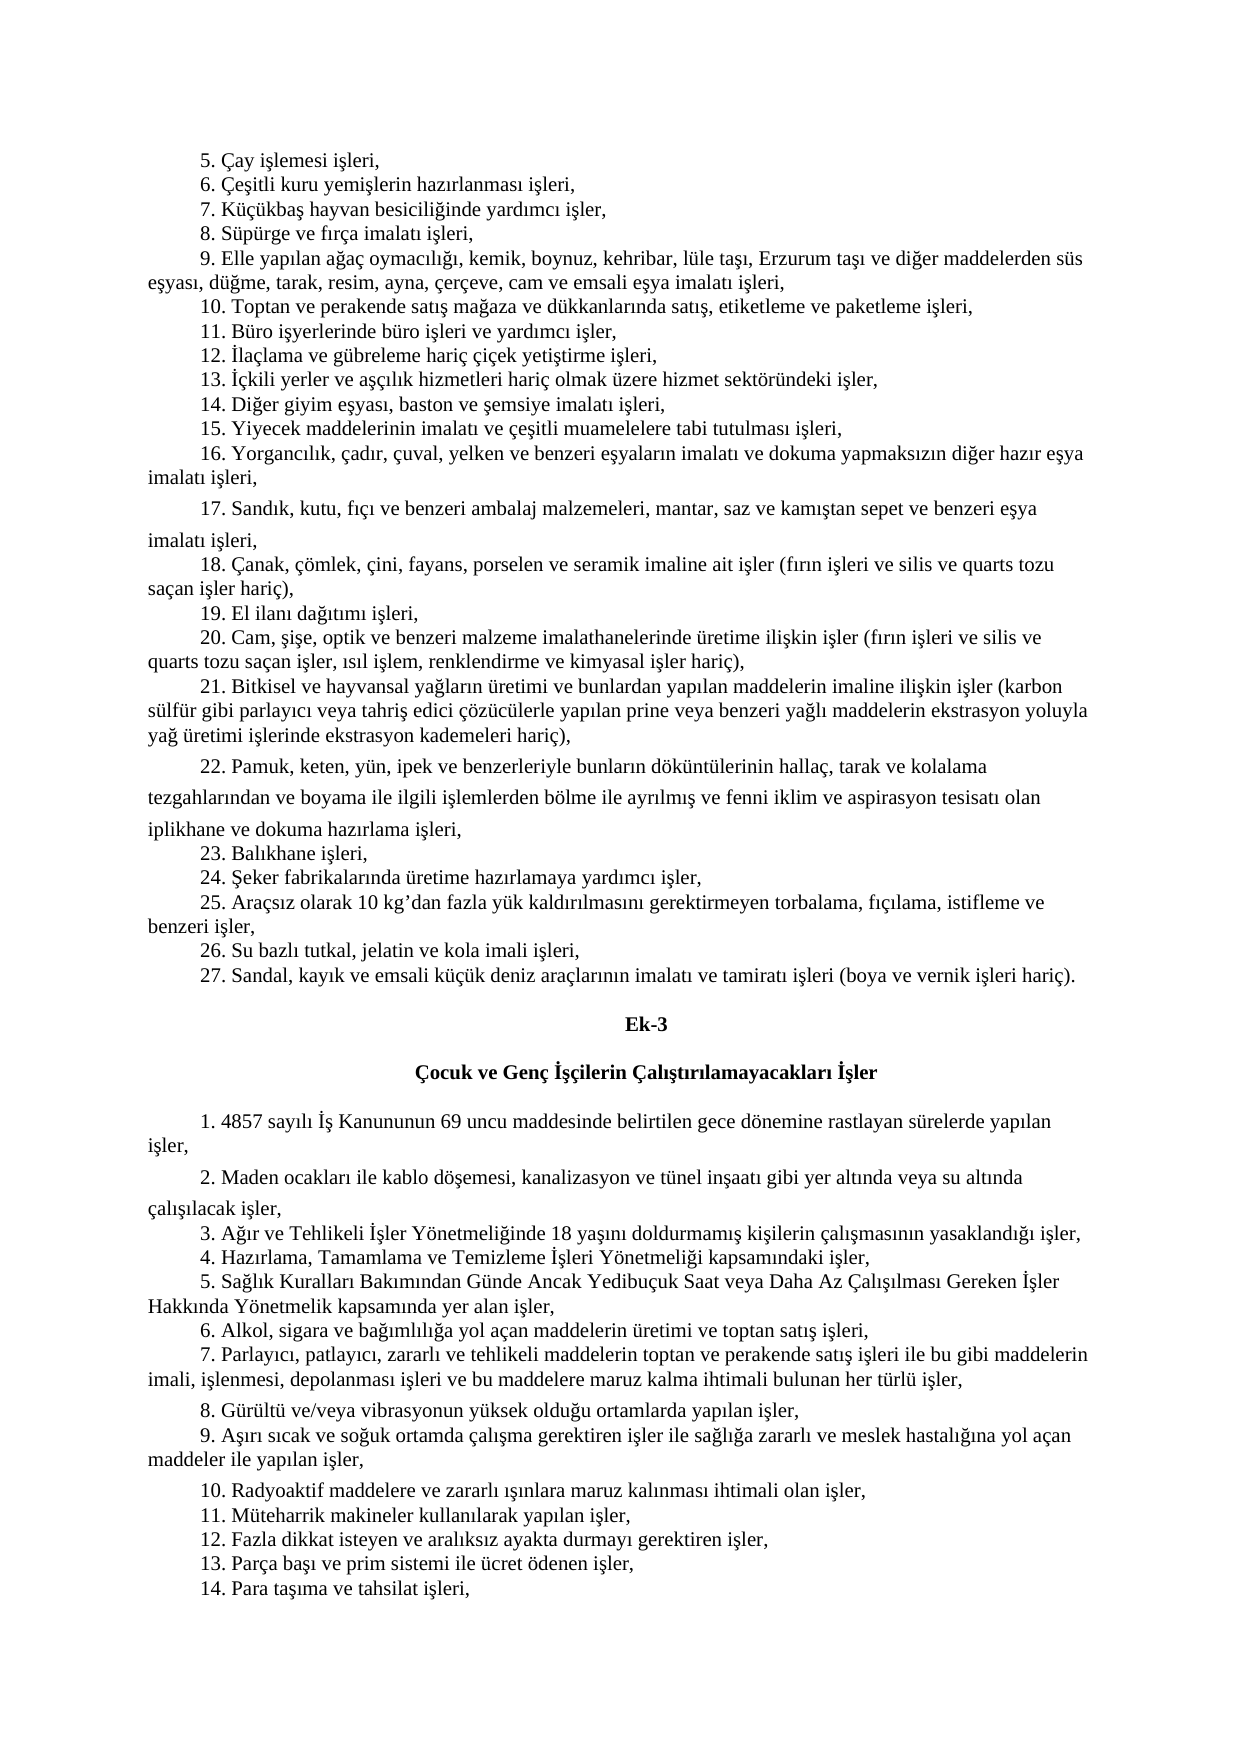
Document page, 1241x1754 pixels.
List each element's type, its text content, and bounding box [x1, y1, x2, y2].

text 23. Balıkhane işleri, [148, 841, 1093, 865]
text 12. İlaçlama ve gübreleme hariç çiçek yetiştirme işleri, [148, 343, 1093, 367]
text 26. Su bazlı tutkal, jelatin ve kola imali işleri, [148, 938, 1093, 962]
text 18. Çanak, çömlek, çini, fayans, porselen ve seramik imaline ait işler (fırın işleri ve silis ve quarts tozu saçan işler hariç), [148, 552, 1093, 600]
text 6. Çeşitli kuru yemişlerin hazırlanması işleri, [148, 172, 1093, 196]
text 20. Cam, şişe, optik ve benzeri malzeme imalathanelerinde üretime ilişkin işler (fırın işleri ve silis ve quarts tozu saçan işler, ısıl işlem, renklendirme ve kimyasal işler hariç), [148, 625, 1093, 673]
text 2. Maden ocakları ile kablo döşemesi, kanalizasyon ve tünel inşaatı gibi yer altında veya su altında çalışılacak işler, [148, 1157, 1093, 1220]
text 12. Fazla dikkat isteyen ve aralıksız ayakta durmayı gerektiren işler, [148, 1527, 1093, 1551]
text 13. Parça başı ve prim sistemi ile ücret ödenen işler, [148, 1551, 1093, 1575]
text 14. Diğer giyim eşyası, baston ve şemsiye imalatı işleri, [148, 391, 1093, 416]
text 27. Sandal, kayık ve emsali küçük deniz araçlarının imalatı ve tamiratı işleri (boya ve vernik işleri hariç). [148, 962, 1093, 987]
text 1. 4857 sayılı İş Kanununun 69 uncu maddesinde belirtilen gece dönemine rastlayan sürelerde yapılan işler, [148, 1109, 1093, 1157]
text 8. Süpürge ve fırça imalatı işleri, [148, 221, 1093, 245]
text 21. Bitkisel ve hayvansal yağların üretimi ve bunlardan yapılan maddelerin imaline ilişkin işler (karbon sülfür gibi parlayıcı veya tahriş edici çözücülerle yapılan prine veya benzeri yağlı maddelerin ekstrasyon yoluyla yağ üretimi işlerinde ekstrasyon kademeleri hariç), [148, 673, 1093, 747]
text 15. Yiyecek maddelerinin imalatı ve çeşitli muamelelere tabi tutulması işleri, [148, 416, 1093, 440]
text 16. Yorgancılık, çadır, çuval, yelken ve benzeri eşyaların imalatı ve dokuma yapmaksızın diğer hazır eşya imalatı işleri, [148, 440, 1093, 489]
text 11. Büro işyerlerinde büro işleri ve yardımcı işler, [148, 318, 1093, 343]
text 25. Araçsız olarak 10 kg’dan fazla yük kaldırılmasını gerektirmeyen torbalama, fıçılama, istifleme ve benzeri işler, [148, 889, 1093, 938]
text 24. Şeker fabrikalarında üretime hazırlamaya yardımcı işler, [148, 865, 1093, 889]
text 17. Sandık, kutu, fıçı ve benzeri ambalaj malzemeleri, mantar, saz ve kamıştan sepet ve benzeri eşya imalatı işleri, [148, 489, 1093, 552]
text 7. Parlayıcı, patlayıcı, zararlı ve tehlikeli maddelerin toptan ve perakende satış işleri ile bu gibi maddelerin imali, işlenmesi, depolanması işleri ve bu maddelere maruz kalma ihtimali bulunan her türlü işler, [148, 1342, 1093, 1391]
text 14. Para taşıma ve tahsilat işleri, [148, 1575, 1093, 1600]
text Çocuk ve Genç İşçilerin Çalıştırılamayacakları İşler [148, 1060, 1093, 1084]
text 9. Aşırı sıcak ve soğuk ortamda çalışma gerektiren işler ile sağlığa zararlı ve meslek hastalığına yol açan maddeler ile yapılan işler, [148, 1422, 1093, 1471]
text 13. İçkili yerler ve aşçılık hizmetleri hariç olmak üzere hizmet sektöründeki işler, [148, 367, 1093, 391]
text 10. Toptan ve perakende satış mağaza ve dükkanlarında satış, etiketleme ve paketleme işleri, [148, 294, 1093, 318]
text 19. El ilanı dağıtımı işleri, [148, 600, 1093, 625]
text 7. Küçükbaş hayvan besiciliğinde yardımcı işler, [148, 196, 1093, 221]
text 3. Ağır ve Tehlikeli İşler Yönetmeliğinde 18 yaşını doldurmamış kişilerin çalışmasının yasaklandığı işler, [148, 1220, 1093, 1244]
text Ek-3 [148, 1011, 1093, 1036]
text 22. Pamuk, keten, yün, ipek ve benzerleriyle bunların döküntülerinin hallaç, tarak ve kolalama tezgahlarından ve boyama ile ilgili işlemlerden bölme ile ayrılmış ve fenni iklim ve aspirasyon tesisatı olan iplikhane ve dokuma hazırlama işleri, [148, 747, 1093, 841]
text 5. Sağlık Kuralları Bakımından Günde Ancak Yedibuçuk Saat veya Daha Az Çalışılması Gereken İşler Hakkında Yönetmelik kapsamında yer alan işler, [148, 1269, 1093, 1318]
text 4. Hazırlama, Tamamlama ve Temizleme İşleri Yönetmeliği kapsamındaki işler, [148, 1244, 1093, 1269]
text 10. Radyoaktif maddelere ve zararlı ışınlara maruz kalınması ihtimali olan işler, [148, 1471, 1093, 1502]
text 5. Çay işlemesi işleri, [148, 148, 1093, 172]
text 8. Gürültü ve/veya vibrasyonun yüksek olduğu ortamlarda yapılan işler, [148, 1391, 1093, 1422]
text 6. Alkol, sigara ve bağımlılığa yol açan maddelerin üretimi ve toptan satış işleri, [148, 1318, 1093, 1342]
text 11. Müteharrik makineler kullanılarak yapılan işler, [148, 1502, 1093, 1527]
text 9. Elle yapılan ağaç oymacılığı, kemik, boynuz, kehribar, lüle taşı, Erzurum taşı ve diğer maddelerden süs eşyası, düğme, tarak, resim, ayna, çerçeve, cam ve emsali eşya imalatı işleri, [148, 245, 1093, 294]
